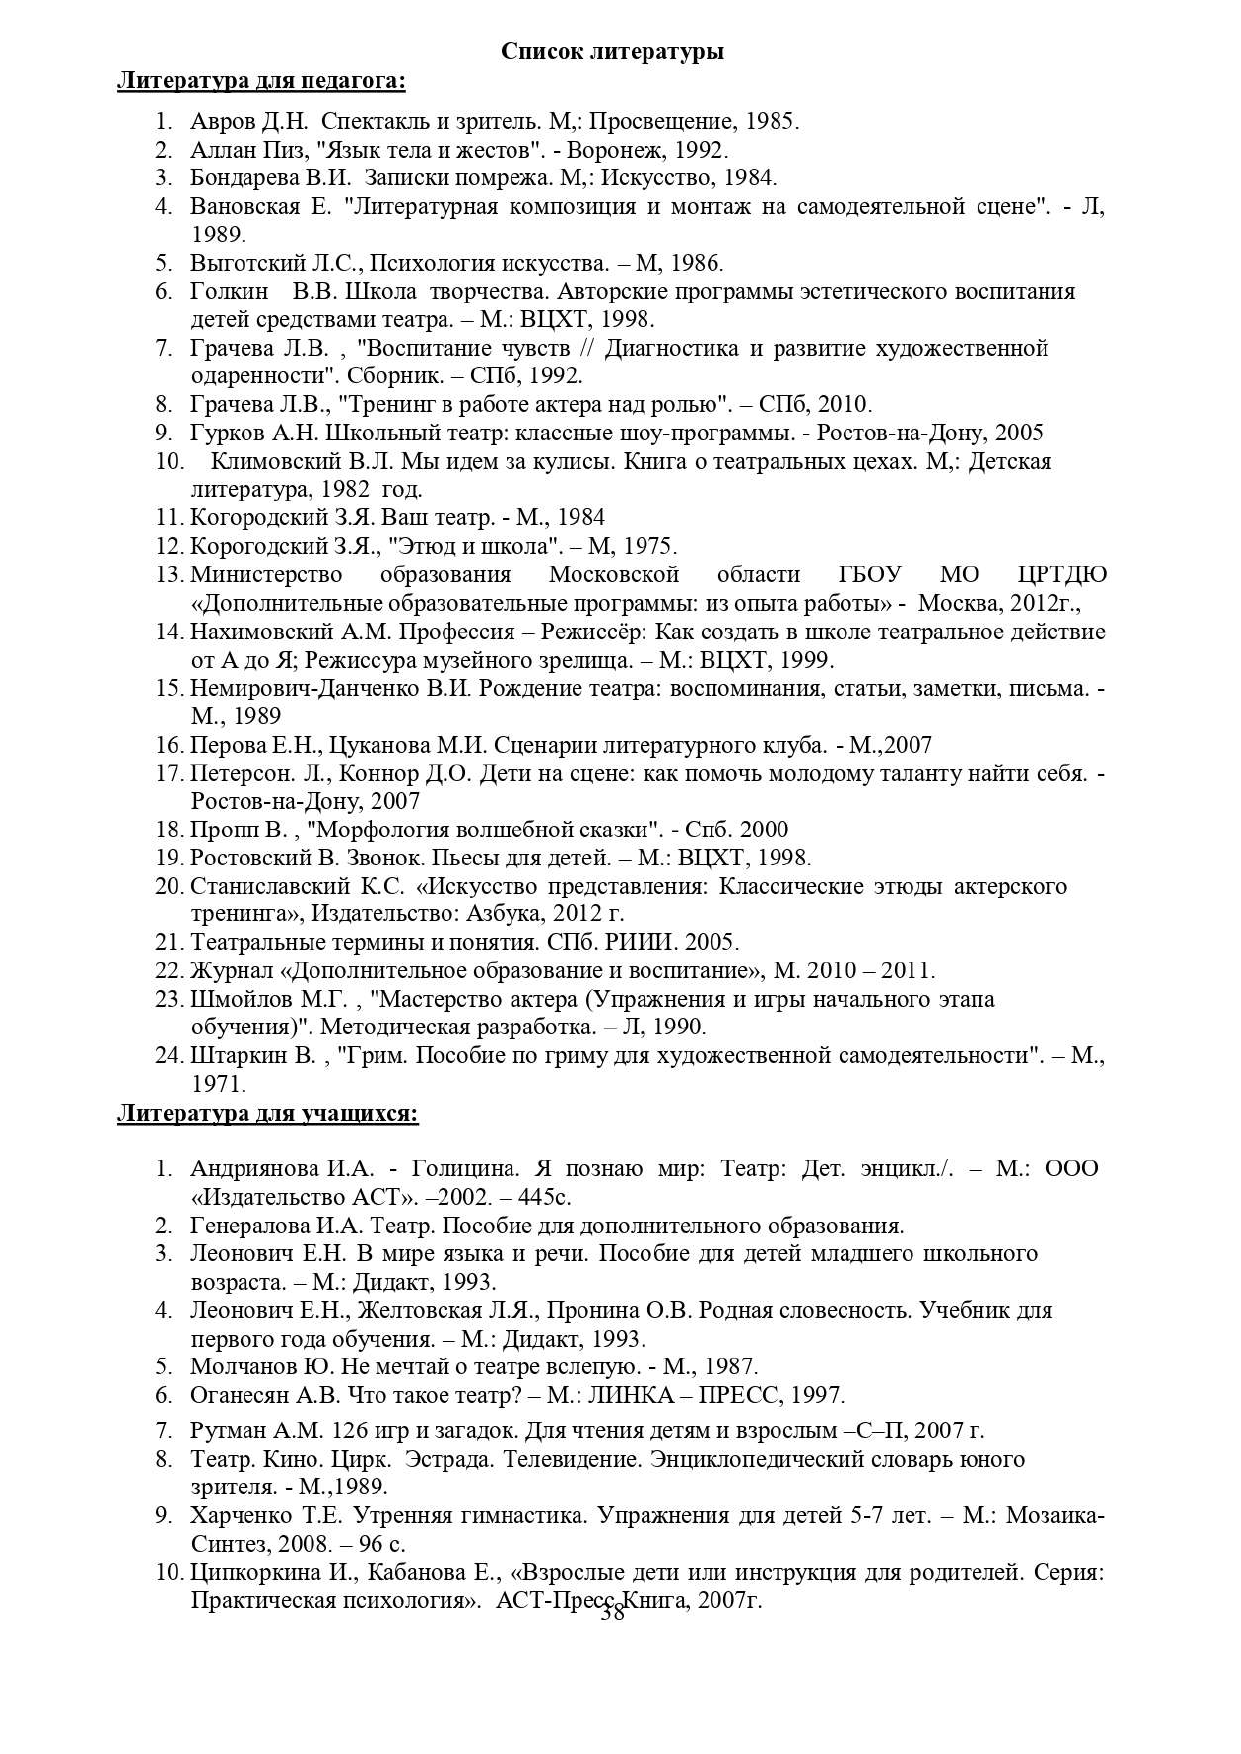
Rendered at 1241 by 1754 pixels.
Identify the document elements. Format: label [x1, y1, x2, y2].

picture [111, 39, 1112, 1623]
